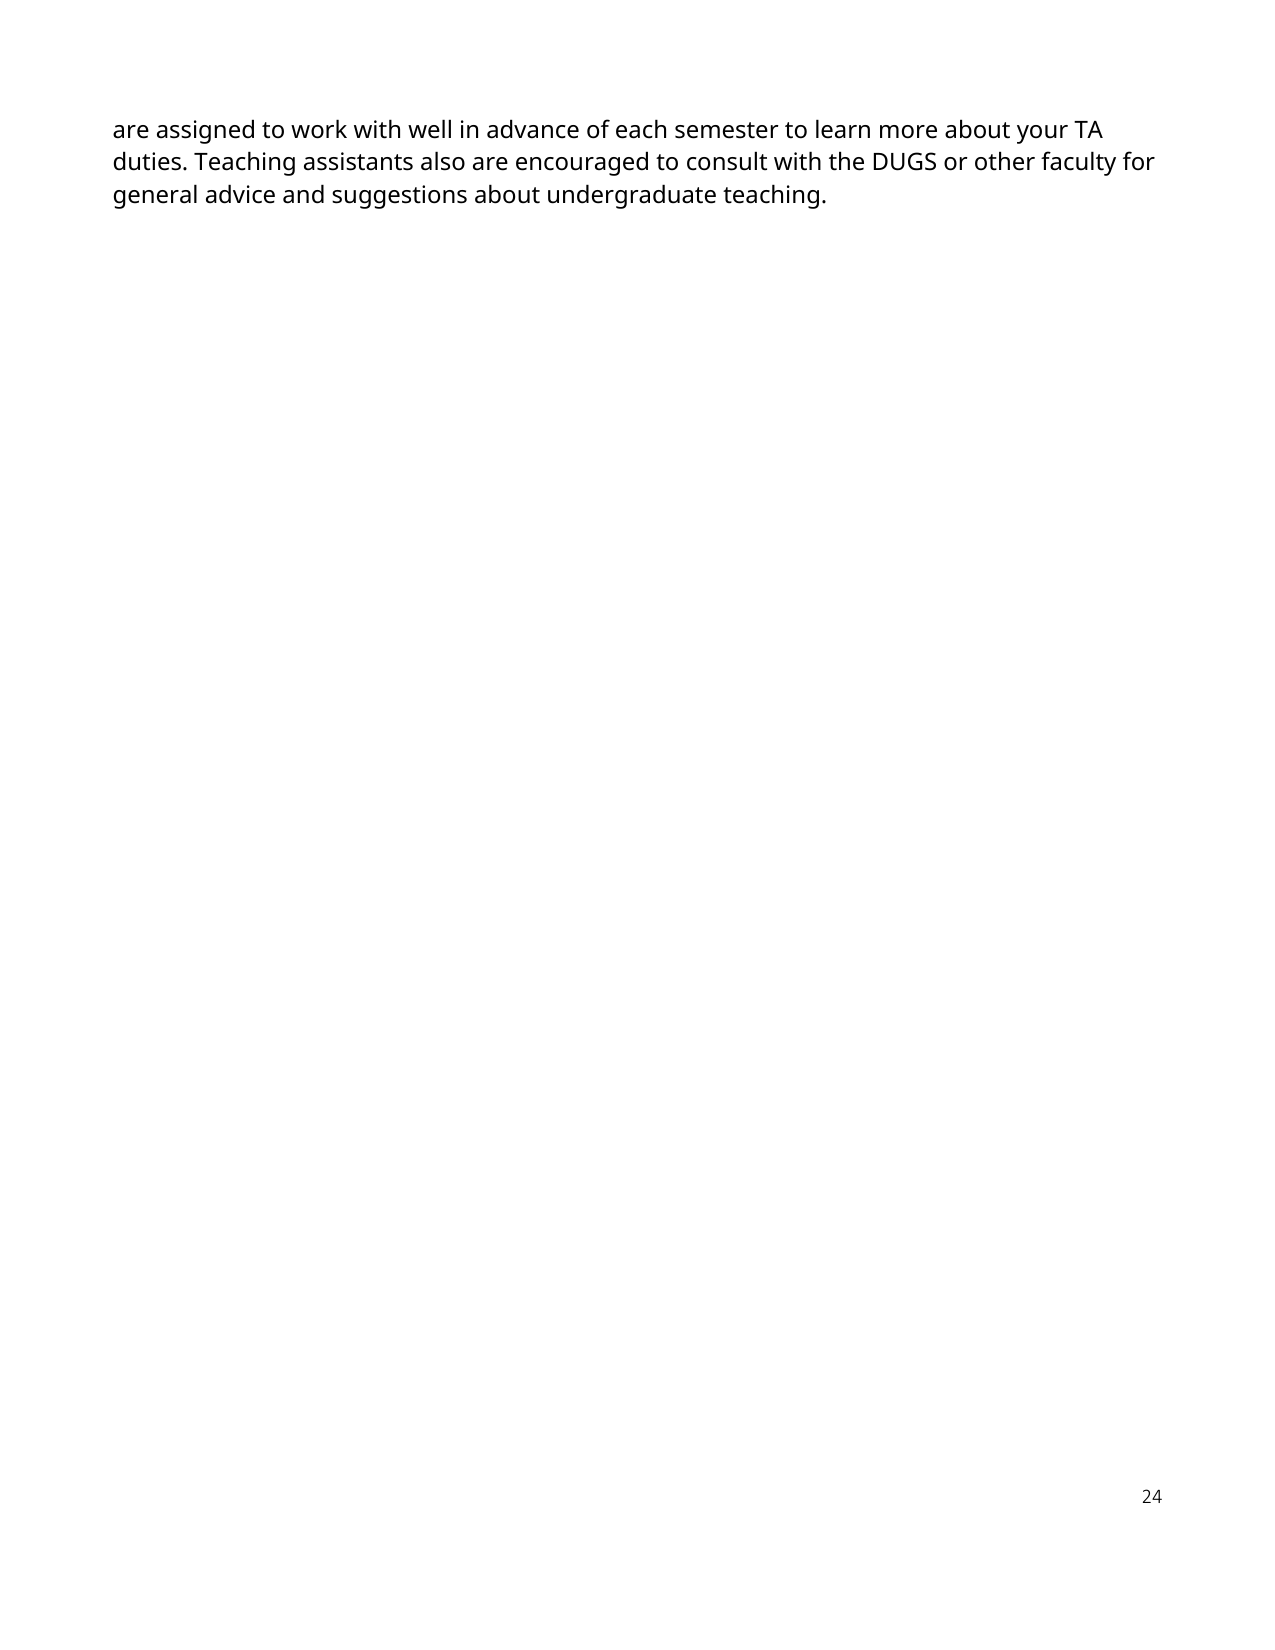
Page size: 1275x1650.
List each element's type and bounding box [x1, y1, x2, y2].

text [112, 112, 1162, 210]
